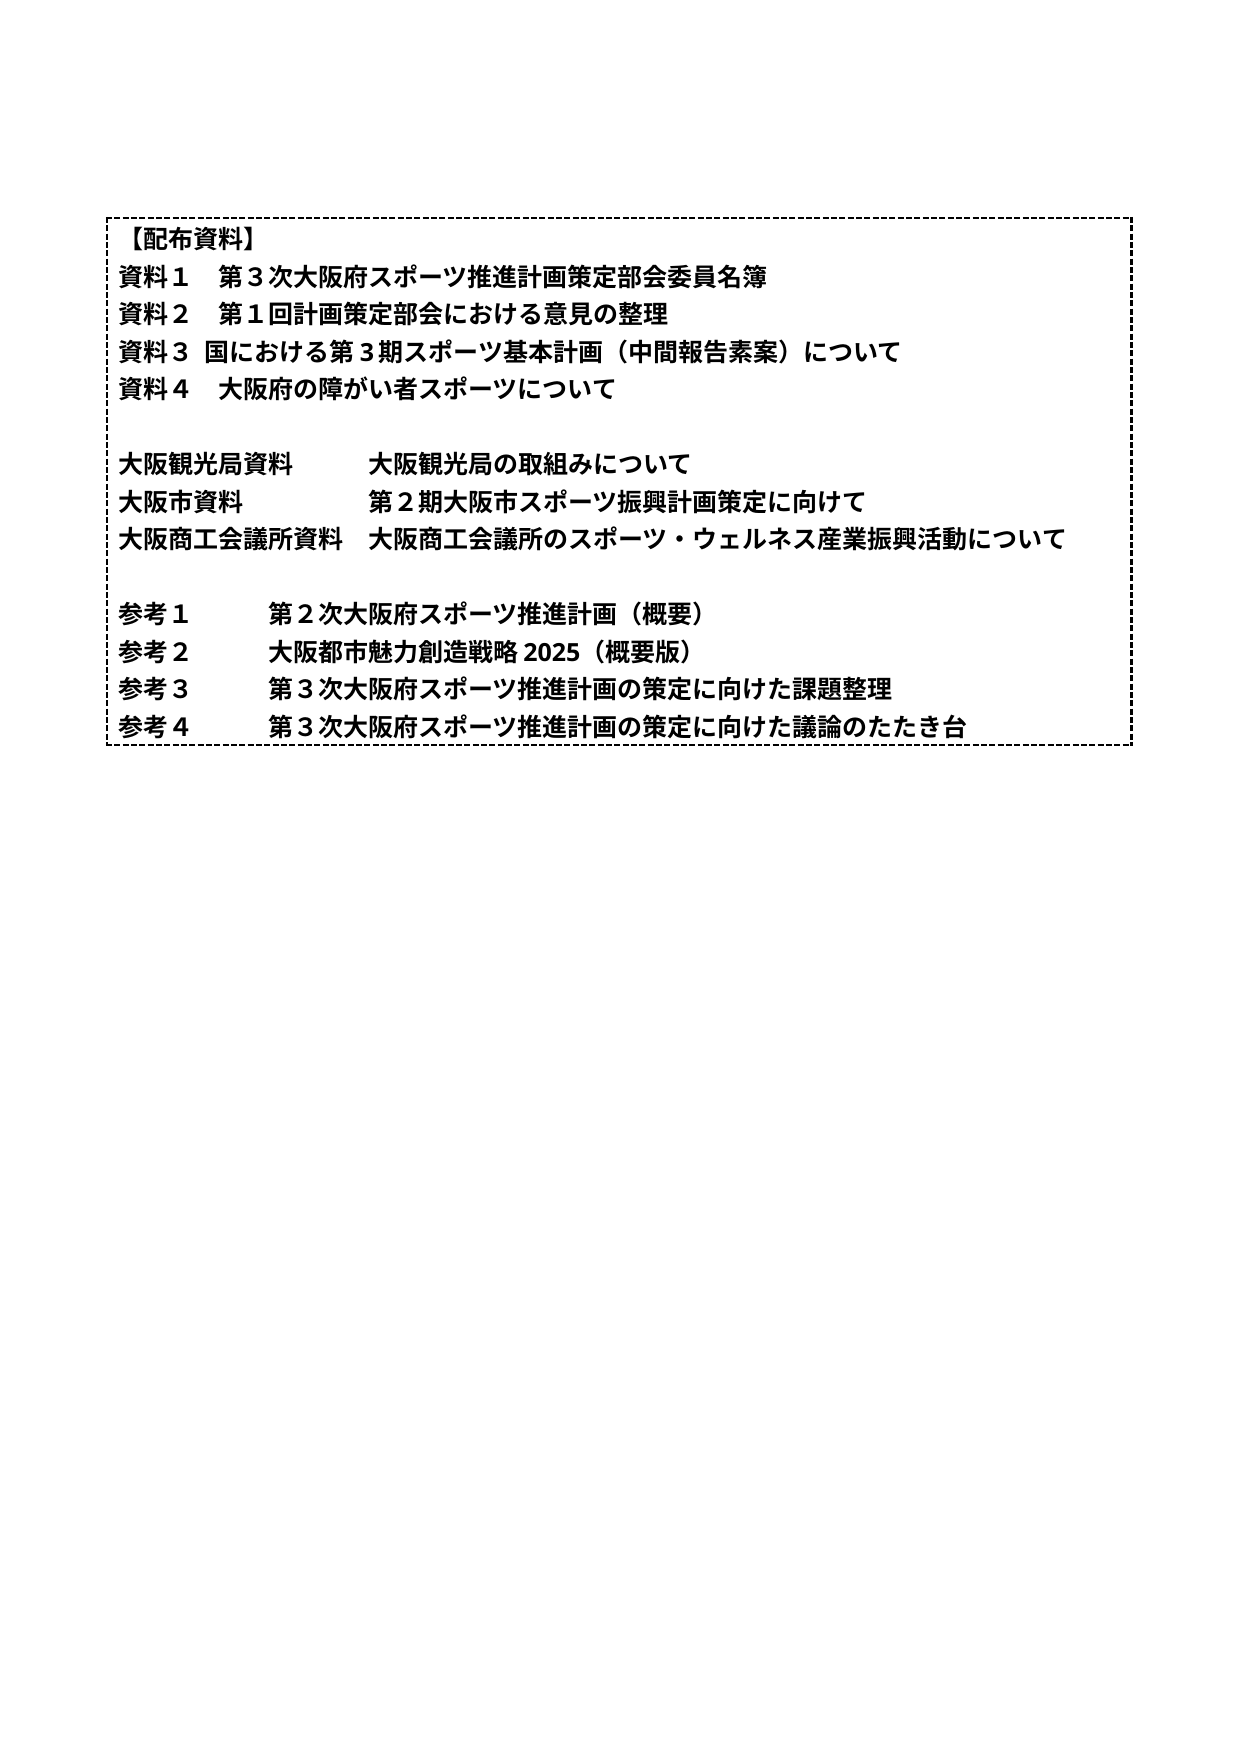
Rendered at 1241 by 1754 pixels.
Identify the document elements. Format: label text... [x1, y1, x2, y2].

table_header 【配布資料】 資料１ 第３次大阪府スポーツ推進計画策定部会委員名簿 資料２ 第１回計画策定部会における意見の整理 資料３ 国における第3期スポーツ基本計画（中間報告素案）について 資料４ 大阪府の障がい者スポーツについて 大阪観光局資料 大阪観光局の取組みについて 大阪市資料 第２期大阪市スポーツ振興計画策定に向けて 大阪商工会議所資料 大阪商工会議所のスポーツ・ウェルネス産業振興活動について 参考１ 第２次大阪府スポーツ推進計画（概要） 参考２ 大阪都市魅力創造戦略2025（概要版） 参考３ 第３次大阪府スポーツ推進計画の策定に向けた課題整理 参考４ 第３次大阪府スポーツ推進計画の策定に向けた議論のたたき台 [107, 217, 1131, 744]
